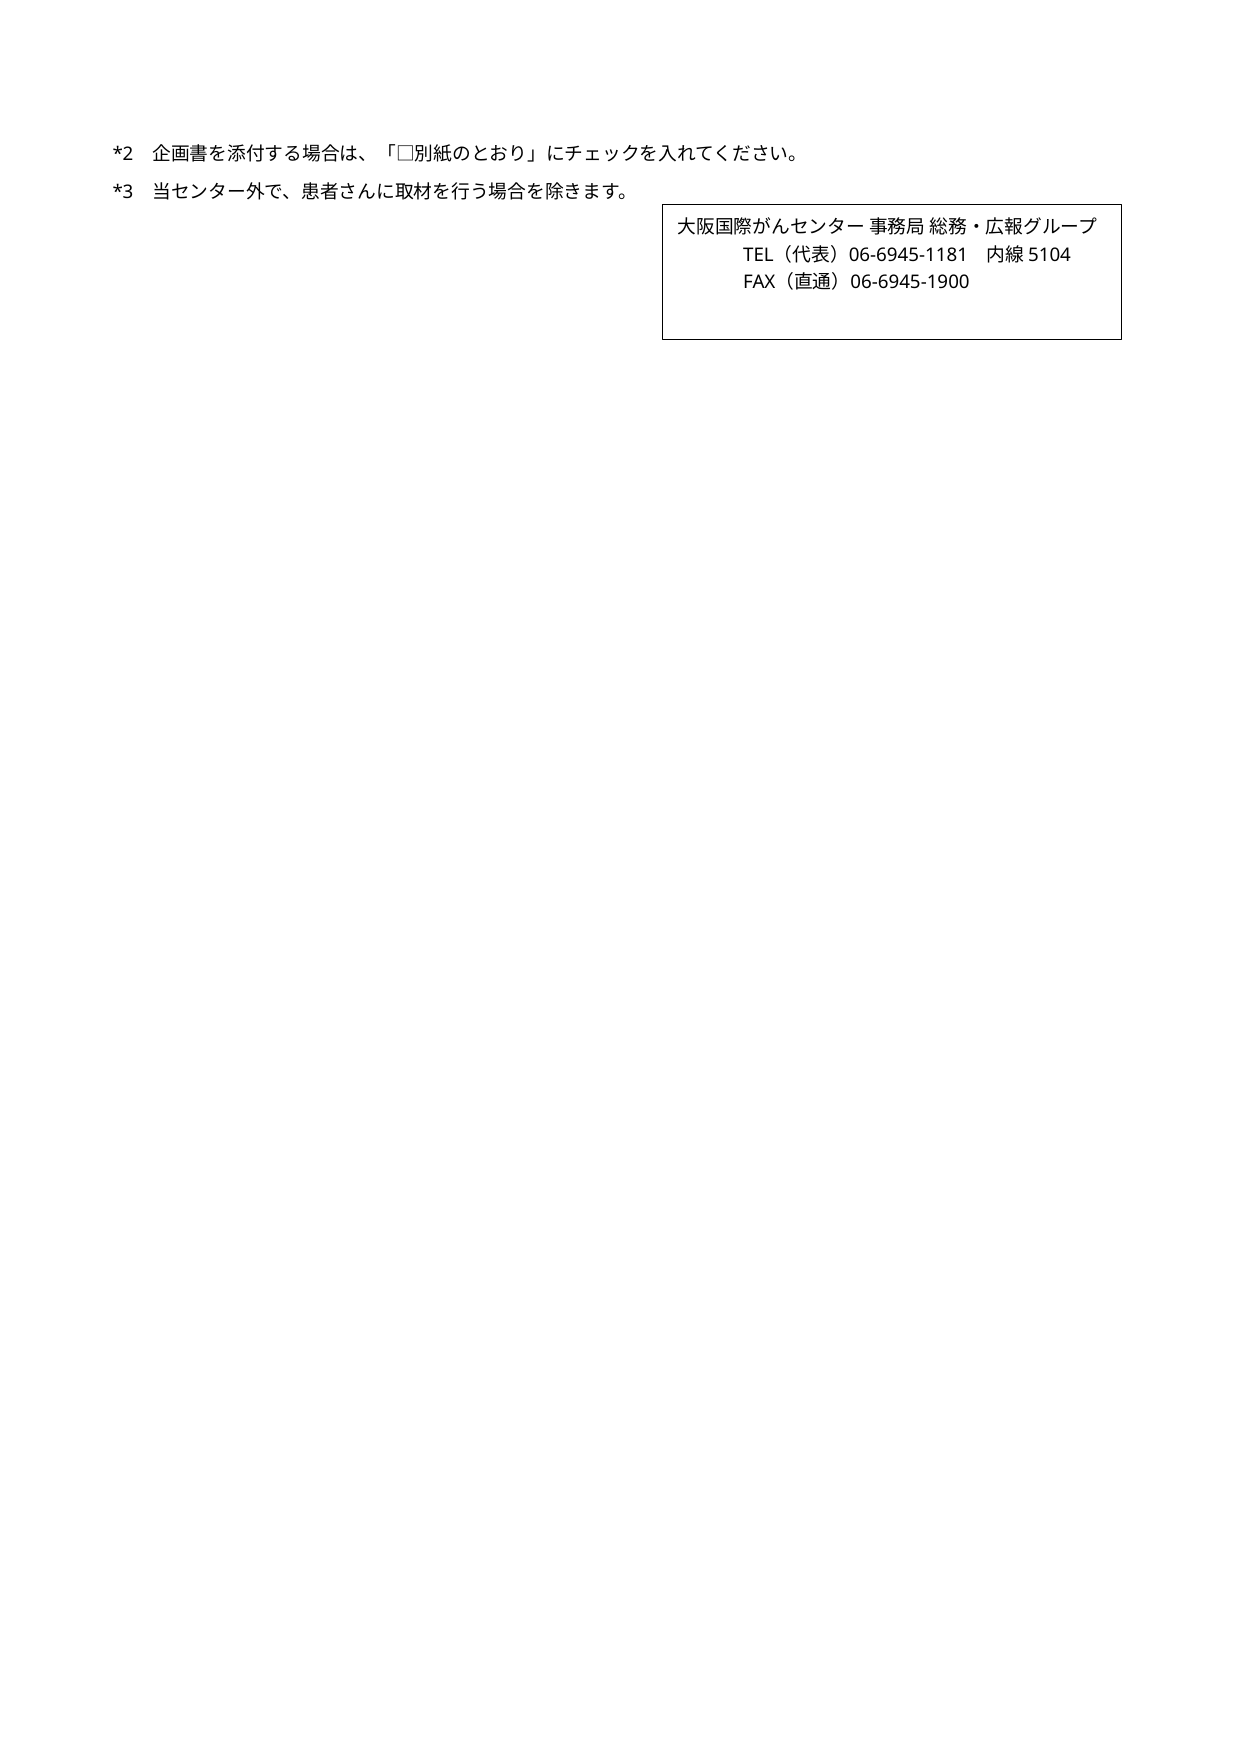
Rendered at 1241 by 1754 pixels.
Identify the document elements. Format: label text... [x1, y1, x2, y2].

text *3 当センター外で、患者さんに取材を行う場合を除きます。 [112, 171, 1128, 209]
text *2 企画書を添付する場合は、「□別紙のとおり」にチェックを入れてください。 [112, 134, 1128, 171]
